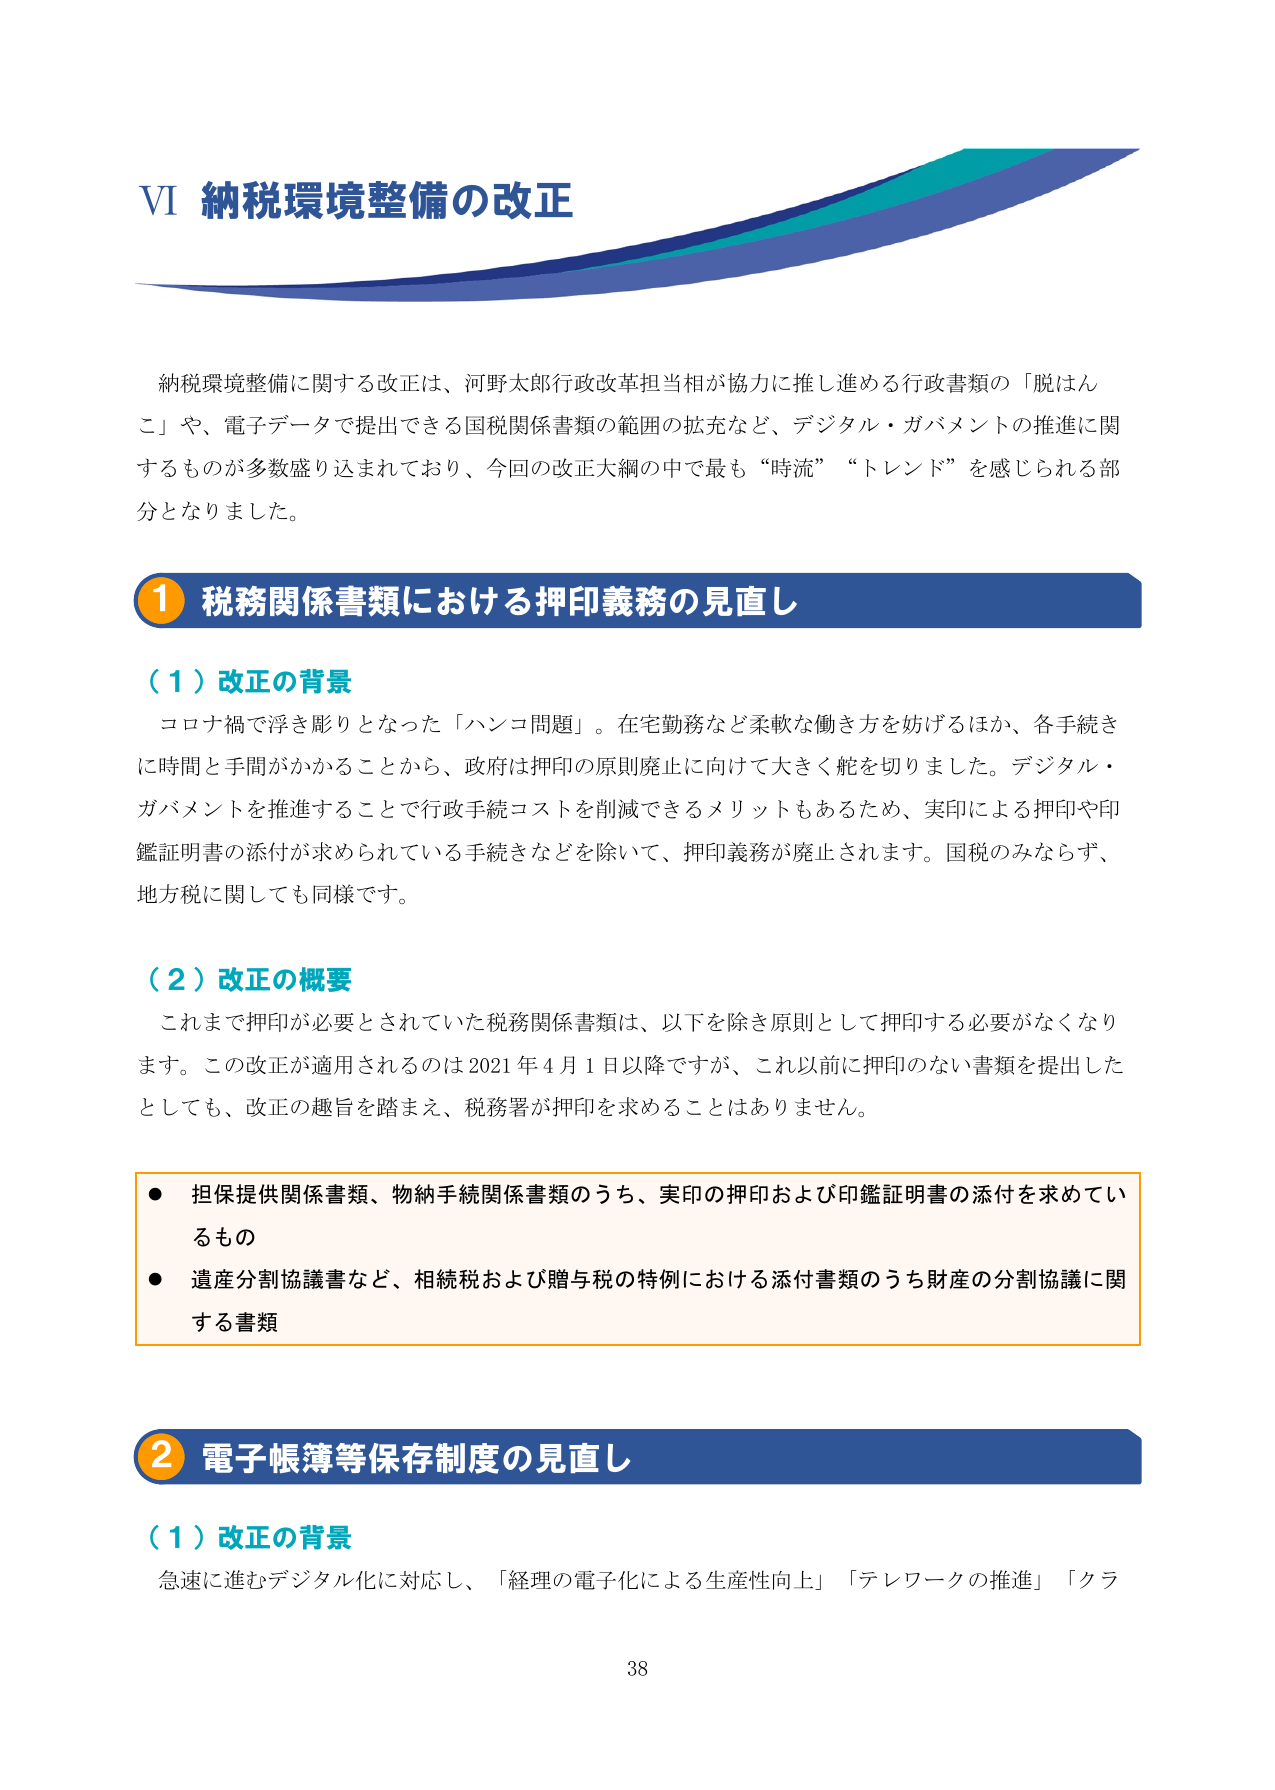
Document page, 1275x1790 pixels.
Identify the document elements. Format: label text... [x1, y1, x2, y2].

text （１）改正の背景 [136, 660, 1139, 703]
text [136, 1559, 1139, 1602]
table_header 担保提供関係書類、物納手続関係書類のうち、実印の押印および印鑑証明書の添付を求めているもの 遺産分割協議書など、相続税および贈与税の特例における添付書類のうち財産の分割協議に関する書類 [137, 1174, 1139, 1344]
picture [135, 148, 1140, 302]
text これまで押印が必要とされていた税務関係書類は、以下を除き原則として押印する必要がなくなります。この改正が適用されるのは2021年4月1日以降ですが、これ以前に押印のない書類を提出したとしても、改正の趣旨を踏まえ、税務署が押印を求めることはありません。 [136, 1001, 1139, 1129]
text （２）改正の概要 [136, 959, 1139, 1001]
text 納税環境整備に関する改正は、河野太郎行政改革担当相が協力に推し進める行政書類の「脱はんこ」や、電子データで提出できる国税関係書類の範囲の拡充など、デジタル・ガバメントの推進に関するものが多数盛り込まれており、今回の改正大綱の中で最も“時流”“トレンド”を感じられる部分となりました。 [136, 362, 1139, 533]
text （１）改正の背景 [136, 1517, 1139, 1559]
text コロナ禍で浮き彫りとなった「ハンコ問題」。在宅勤務など柔軟な働き方を妨げるほか、各手続きに時間と手間がかかることから、政府は押印の原則廃止に向けて大きく舵を切りました。デジタル・ガバメントを推進することで行政手続コストを削減できるメリットもあるため、実印による押印や印鑑証明書の添付が求められている手続きなどを除いて、押印義務が廃止されます。国税のみならず、地方税に関しても同様です。 [136, 703, 1139, 916]
